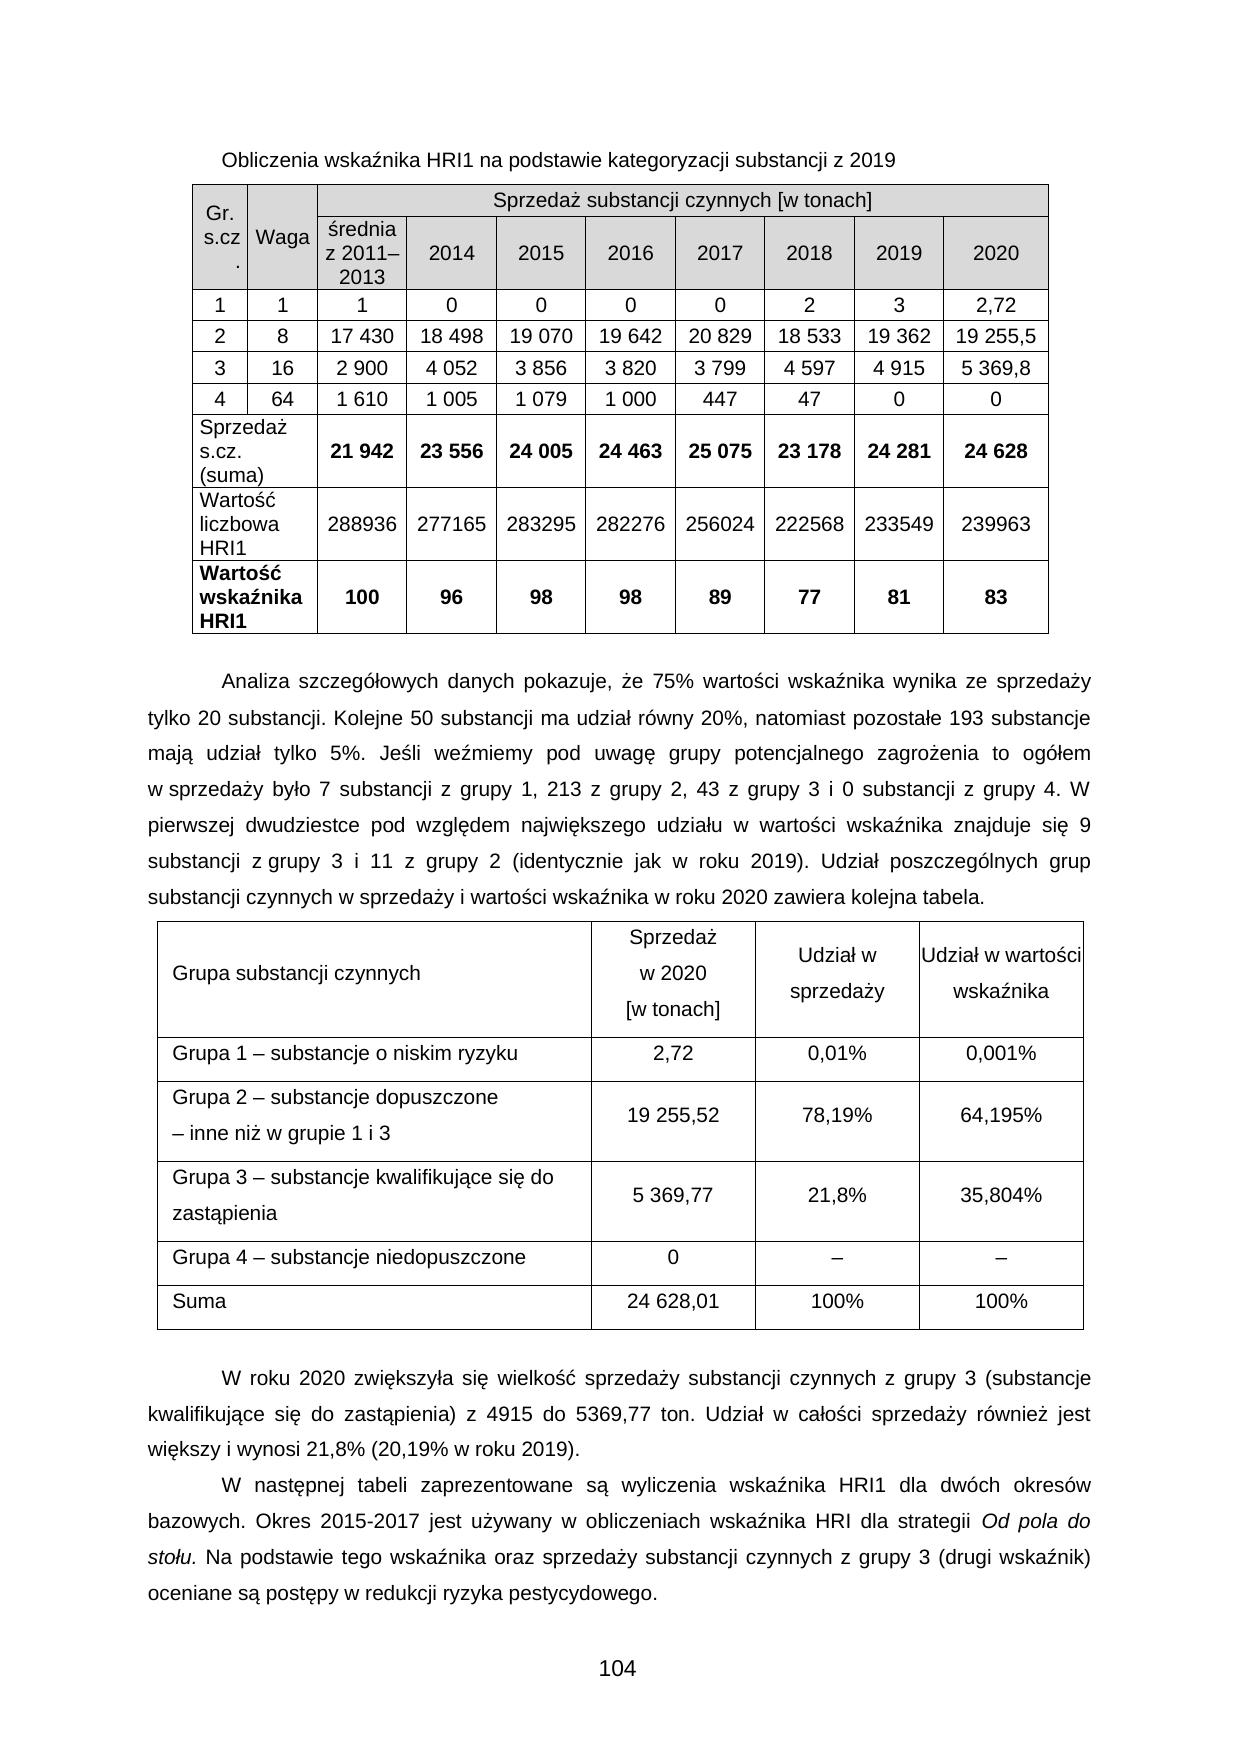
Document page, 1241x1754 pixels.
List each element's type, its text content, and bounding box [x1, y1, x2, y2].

table_cell 24 281 [855, 415, 943, 487]
table_cell 277165 [407, 488, 496, 559]
table_cell Suma [158, 1286, 591, 1328]
table_cell 19 070 [497, 321, 585, 351]
table_cell 0 [676, 290, 764, 320]
table_cell 2018 [765, 217, 854, 289]
table_cell 4 915 [855, 352, 943, 382]
table_cell 96 [407, 561, 496, 632]
table_cell 288936 [318, 488, 406, 559]
table_cell 35,804% [920, 1162, 1083, 1241]
table_cell 24 005 [497, 415, 585, 487]
table_cell 0 [407, 290, 496, 320]
table_cell 20 829 [676, 321, 764, 351]
table_header Udział w wartości wskaźnika [920, 922, 1083, 1037]
table_cell 17 430 [318, 321, 406, 351]
table_cell – [756, 1242, 919, 1284]
table_cell 83 [944, 561, 1048, 632]
table_cell 4 [193, 384, 247, 414]
table_cell 18 498 [407, 321, 496, 351]
text Obliczenia wskaźnika HRI1 na podstawie kategoryzacji substancji z 2019 [148, 148, 1093, 172]
table_cell 16 [248, 352, 317, 382]
table_cell – [920, 1242, 1083, 1284]
table_cell 8 [248, 321, 317, 351]
table_cell 98 [497, 561, 585, 632]
table_cell 2 [193, 321, 247, 351]
table_cell 2 900 [318, 352, 406, 382]
table_header Sprzedaż substancji czynnych [w tonach] [318, 185, 1048, 216]
table_cell średnia z 2011–2013 [318, 217, 406, 289]
table_cell 2015 [497, 217, 585, 289]
table_cell Wartość liczbowa HRI1 [193, 488, 317, 559]
table_cell 4 052 [407, 352, 496, 382]
table_cell 89 [676, 561, 764, 632]
table_cell 19 255,5 [944, 321, 1048, 351]
table_cell 5 369,8 [944, 352, 1048, 382]
table_cell 21,8% [756, 1162, 919, 1241]
text W roku 2020 zwiększyła się wielkość sprzedaży substancji czynnych z grupy 3 (substancje kwalifikujące się do zastąpienia) z 4915 do 5369,77 ton. Udział w całości sprzedaży również jest większy i wynosi 21,8% (20,19% w roku 2019). [148, 1365, 1093, 1461]
table_cell 81 [855, 561, 943, 632]
table_header Gr. s.cz. [193, 185, 247, 289]
table_cell 19 362 [855, 321, 943, 351]
table_cell 0,01% [756, 1038, 919, 1081]
table_cell 256024 [676, 488, 764, 559]
table_cell 1 [193, 290, 247, 320]
table_cell Grupa 1 – substancje o niskim ryzyku [158, 1038, 591, 1081]
table_cell 24 463 [586, 415, 675, 487]
table_cell 100 [318, 561, 406, 632]
table_cell 2 [765, 290, 854, 320]
table_cell 64,195% [920, 1082, 1083, 1161]
table_cell 23 178 [765, 415, 854, 487]
table_cell 0,001% [920, 1038, 1083, 1081]
table_cell 0 [592, 1242, 755, 1284]
table_cell 19 642 [586, 321, 675, 351]
table_cell 24 628,01 [592, 1286, 755, 1328]
table_cell 447 [676, 384, 764, 414]
table_cell 19 255,52 [592, 1082, 755, 1161]
table_cell Grupa 3 – substancje kwalifikujące się do zastąpienia [158, 1162, 591, 1241]
table_cell 4 597 [765, 352, 854, 382]
table_cell 1 000 [586, 384, 675, 414]
table_cell 222568 [765, 488, 854, 559]
table_cell 282276 [586, 488, 675, 559]
table_header Waga [248, 185, 317, 289]
table_cell 100% [756, 1286, 919, 1328]
table_cell 47 [765, 384, 854, 414]
table_cell Grupa 2 – substancje dopuszczone – inne niż w grupie 1 i 3 [158, 1082, 591, 1161]
table_cell 23 556 [407, 415, 496, 487]
text Analiza szczegółowych danych pokazuje, że 75% wartości wskaźnika wynika ze sprzedaży tylko 20 substancji. Kolejne 50 substancji ma udział równy 20%, natomiast pozostałe 193 substancje mają udział tylko 5%. Jeśli weźmiemy pod uwagę grupy potencjalnego zagrożenia to ogółem w sprzedaży było 7 substancji z grupy 1, 213 z grupy 2, 43 z grupy 3 i 0 substancji z grupy 4. W pierwszej dwudziestce pod względem największego udziału w wartości wskaźnika znajduje się 9 substancji z grupy 3 i 11 z grupy 2 (identycznie jak w roku 2019). Udział poszczególnych grup substancji czynnych w sprzedaży i wartości wskaźnika w roku 2020 zawiera kolejna tabela. [148, 669, 1093, 909]
table_cell 2017 [676, 217, 764, 289]
table_cell 2016 [586, 217, 675, 289]
table_cell 2014 [407, 217, 496, 289]
table_cell 283295 [497, 488, 585, 559]
table_cell 2019 [855, 217, 943, 289]
table_cell 1 [318, 290, 406, 320]
table_cell Wartość wskaźnika HRI1 [193, 561, 317, 632]
table_cell 1 079 [497, 384, 585, 414]
table_cell 0 [497, 290, 585, 320]
table_cell 3 [193, 352, 247, 382]
table_cell 3 820 [586, 352, 675, 382]
table_header Udział w sprzedaży [756, 922, 919, 1037]
table_cell 239963 [944, 488, 1048, 559]
table_cell 98 [586, 561, 675, 632]
table_cell 2020 [944, 217, 1048, 289]
table_cell 25 075 [676, 415, 764, 487]
text W następnej tabeli zaprezentowane są wyliczenia wskaźnika HRI1 dla dwóch okresów bazowych. Okres 2015-2017 jest używany w obliczeniach wskaźnika HRI dla strategii Od pola do stołu. Na podstawie tego wskaźnika oraz sprzedaży substancji czynnych z grupy 3 (drugi wskaźnik) oceniane są postępy w redukcji ryzyka pestycydowego. [148, 1473, 1093, 1605]
table_cell 5 369,77 [592, 1162, 755, 1241]
table_cell 100% [920, 1286, 1083, 1328]
table_cell 1 [248, 290, 317, 320]
table_cell Grupa 4 – substancje niedopuszczone [158, 1242, 591, 1284]
table_cell 18 533 [765, 321, 854, 351]
table_cell 0 [855, 384, 943, 414]
table_cell 0 [586, 290, 675, 320]
table_header Sprzedaż w 2020 [w tonach] [592, 922, 755, 1037]
table_cell 78,19% [756, 1082, 919, 1161]
table_cell 3 [855, 290, 943, 320]
table_cell 21 942 [318, 415, 406, 487]
table_cell 24 628 [944, 415, 1048, 487]
table_cell 3 799 [676, 352, 764, 382]
table_cell Sprzedaż s.cz. (suma) [193, 415, 317, 487]
table_cell 77 [765, 561, 854, 632]
table_cell 2,72 [592, 1038, 755, 1081]
table_cell 233549 [855, 488, 943, 559]
table_cell 2,72 [944, 290, 1048, 320]
table_cell 1 005 [407, 384, 496, 414]
table_cell 0 [944, 384, 1048, 414]
table_header Grupa substancji czynnych [158, 922, 591, 1037]
table_cell 1 610 [318, 384, 406, 414]
table_cell 3 856 [497, 352, 585, 382]
table_cell 64 [248, 384, 317, 414]
